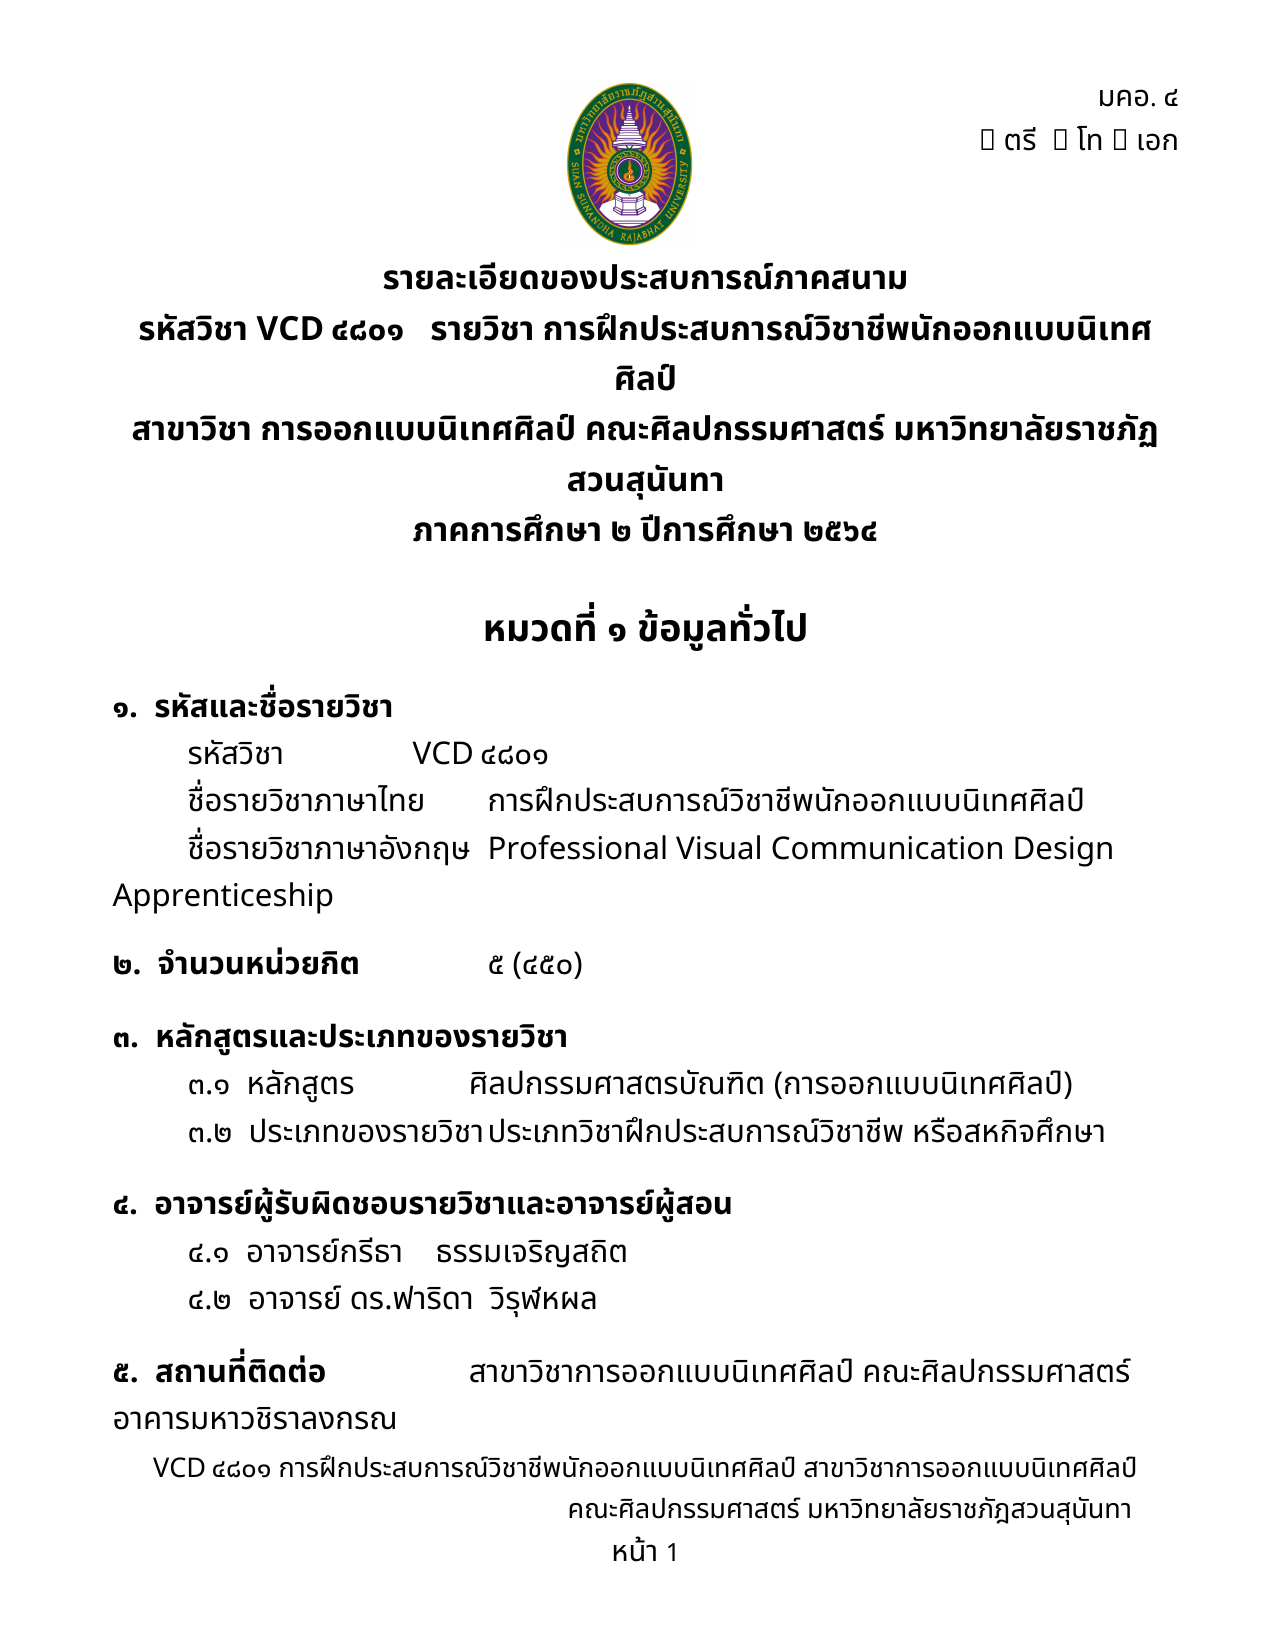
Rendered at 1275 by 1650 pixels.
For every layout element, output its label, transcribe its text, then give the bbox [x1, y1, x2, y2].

text หมวดที่ ๑ ข้อมูลทั่วไป [112, 602, 1179, 659]
text ๓.๑ หลักสูตร ศิลปกรรมศาสตรบัณฑิต (การออกแบบนิเทศศิลป์) [112, 1061, 1179, 1108]
text ๔.๑ อาจารย์กรีธา ธรรมเจริญสถิต [112, 1228, 1179, 1276]
text ๑. รหัสและชื่อรายวิชา [112, 684, 1179, 731]
text รหัสวิชา VCD๔๘๐๑ รายวิชา การฝึกประสบการณ์วิชาชีพนักออกแบบนิเทศศิลป์ [112, 304, 1179, 405]
text รหัสวิชา VCD๔๘๐๑ [112, 731, 1179, 779]
text สาขาวิชา การออกแบบนิเทศศิลป์ คณะศิลปกรรมศาสตร์ มหาวิทยาลัยราชภัฏสวนสุนันทา [112, 405, 1179, 506]
text ๓. หลักสูตรและประเภทของรายวิชา [112, 1013, 1179, 1061]
text ชื่อรายวิชาภาษาอังกฤษ Professional Visual Communication Design Apprenticeship [112, 826, 1179, 916]
text ๓.๒ ประเภทของรายวิชา ประเภทวิชาฝึกประสบการณ์วิชาชีพ หรือสหกิจศึกษา [112, 1108, 1179, 1156]
text ๕. สถานที่ติดต่อ สาขาวิชาการออกแบบนิเทศศิลป์ คณะศิลปกรรมศาสตร์ อาคารมหาวชิราลงกรณ [112, 1348, 1179, 1443]
picture [561, 79, 698, 249]
text รายละเอียดของประสบการณ์ภาคสนาม [112, 254, 1179, 304]
text ๔.๒ อาจารย์ ดร.ฟาริดา วิรุฬหผล [112, 1276, 1179, 1323]
text ๔. อาจารย์ผู้รับผิดชอบรายวิชาและอาจารย์ผู้สอน [112, 1181, 1179, 1228]
text ภาคการศึกษา ๒ ปีการศึกษา ๒๕๖๔ [112, 506, 1179, 557]
text ๒. จำนวนหน่วยกิต ๕ (๔๕๐) [112, 941, 1179, 988]
text ชื่อรายวิชาภาษาไทย การฝึกประสบการณ์วิชาชีพนักออกแบบนิเทศศิลป์ [112, 779, 1179, 826]
